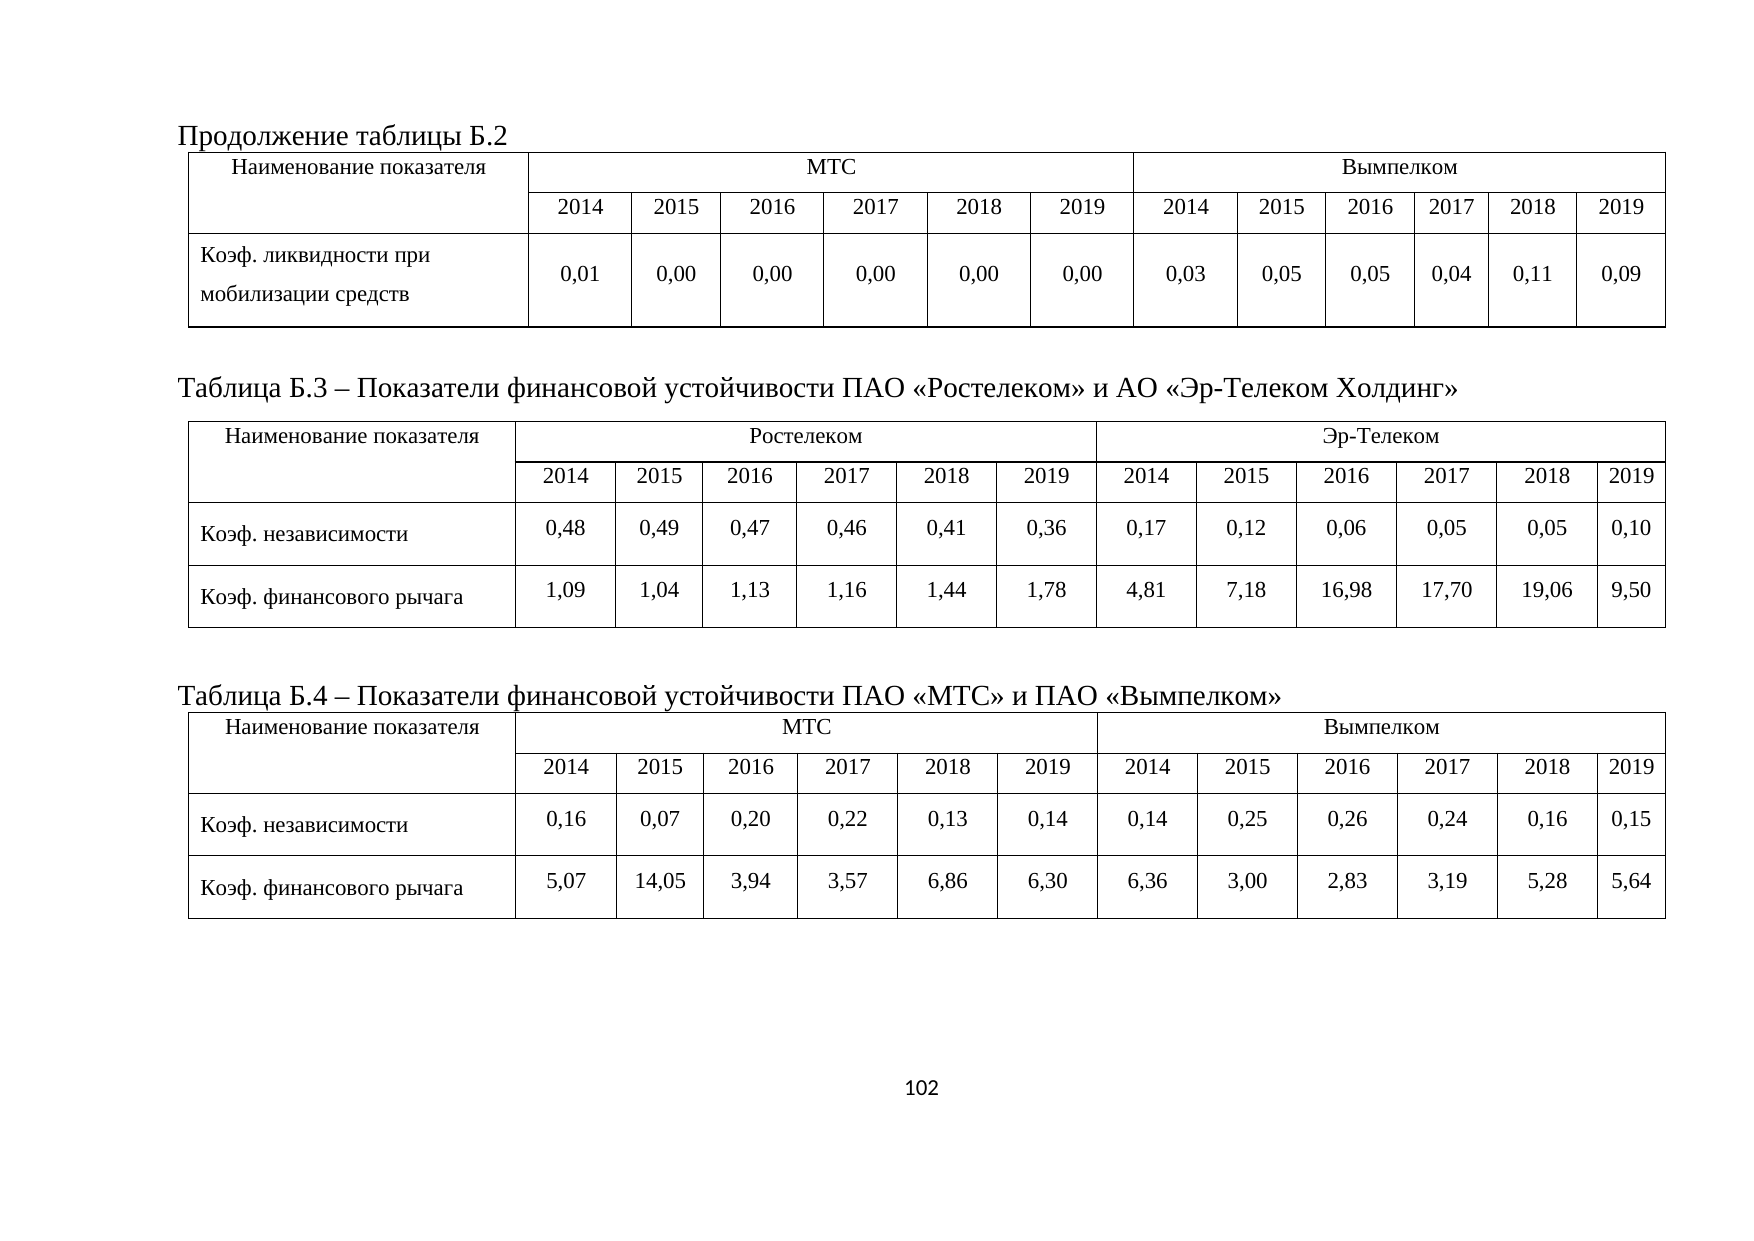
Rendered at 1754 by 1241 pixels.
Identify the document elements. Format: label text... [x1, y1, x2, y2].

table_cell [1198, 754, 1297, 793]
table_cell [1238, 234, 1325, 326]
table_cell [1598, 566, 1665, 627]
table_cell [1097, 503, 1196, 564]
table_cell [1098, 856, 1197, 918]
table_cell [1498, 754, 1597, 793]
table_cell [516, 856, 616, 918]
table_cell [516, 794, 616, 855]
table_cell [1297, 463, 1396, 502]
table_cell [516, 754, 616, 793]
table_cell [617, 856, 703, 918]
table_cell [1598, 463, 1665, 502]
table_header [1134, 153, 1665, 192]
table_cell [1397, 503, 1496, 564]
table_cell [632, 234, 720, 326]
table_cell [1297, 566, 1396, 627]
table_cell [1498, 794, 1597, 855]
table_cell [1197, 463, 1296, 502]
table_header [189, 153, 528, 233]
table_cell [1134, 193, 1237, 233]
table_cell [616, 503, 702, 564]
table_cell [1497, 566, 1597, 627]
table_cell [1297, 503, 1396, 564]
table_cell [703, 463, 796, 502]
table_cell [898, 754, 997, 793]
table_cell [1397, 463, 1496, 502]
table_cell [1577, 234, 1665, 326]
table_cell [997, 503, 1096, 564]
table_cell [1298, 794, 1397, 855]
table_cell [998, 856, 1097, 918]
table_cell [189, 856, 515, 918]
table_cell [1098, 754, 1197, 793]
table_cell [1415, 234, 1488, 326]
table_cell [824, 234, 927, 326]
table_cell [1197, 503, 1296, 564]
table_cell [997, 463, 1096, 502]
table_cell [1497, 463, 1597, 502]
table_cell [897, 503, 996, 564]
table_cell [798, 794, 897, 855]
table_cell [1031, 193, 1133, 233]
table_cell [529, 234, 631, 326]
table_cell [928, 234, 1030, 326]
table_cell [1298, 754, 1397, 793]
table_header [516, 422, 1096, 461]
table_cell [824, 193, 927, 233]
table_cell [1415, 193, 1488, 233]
text Продолжение таблицы Б.2 [177, 118, 1665, 152]
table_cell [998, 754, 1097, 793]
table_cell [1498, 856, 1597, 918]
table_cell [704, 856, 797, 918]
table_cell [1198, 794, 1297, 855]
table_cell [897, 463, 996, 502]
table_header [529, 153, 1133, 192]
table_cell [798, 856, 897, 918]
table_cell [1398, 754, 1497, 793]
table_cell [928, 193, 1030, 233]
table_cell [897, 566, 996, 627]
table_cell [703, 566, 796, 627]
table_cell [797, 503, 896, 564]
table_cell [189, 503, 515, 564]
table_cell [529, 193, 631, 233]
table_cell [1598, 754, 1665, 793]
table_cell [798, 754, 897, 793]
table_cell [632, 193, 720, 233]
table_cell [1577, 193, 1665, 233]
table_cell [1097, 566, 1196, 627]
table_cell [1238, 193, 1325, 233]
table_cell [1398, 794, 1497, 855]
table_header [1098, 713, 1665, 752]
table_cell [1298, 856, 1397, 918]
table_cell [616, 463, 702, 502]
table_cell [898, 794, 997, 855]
text Таблица Б.3 – Показатели финансовой устойчивости ПАО «Ростелеком» и АО «Эр-Телеком Холдинг» [177, 371, 1665, 404]
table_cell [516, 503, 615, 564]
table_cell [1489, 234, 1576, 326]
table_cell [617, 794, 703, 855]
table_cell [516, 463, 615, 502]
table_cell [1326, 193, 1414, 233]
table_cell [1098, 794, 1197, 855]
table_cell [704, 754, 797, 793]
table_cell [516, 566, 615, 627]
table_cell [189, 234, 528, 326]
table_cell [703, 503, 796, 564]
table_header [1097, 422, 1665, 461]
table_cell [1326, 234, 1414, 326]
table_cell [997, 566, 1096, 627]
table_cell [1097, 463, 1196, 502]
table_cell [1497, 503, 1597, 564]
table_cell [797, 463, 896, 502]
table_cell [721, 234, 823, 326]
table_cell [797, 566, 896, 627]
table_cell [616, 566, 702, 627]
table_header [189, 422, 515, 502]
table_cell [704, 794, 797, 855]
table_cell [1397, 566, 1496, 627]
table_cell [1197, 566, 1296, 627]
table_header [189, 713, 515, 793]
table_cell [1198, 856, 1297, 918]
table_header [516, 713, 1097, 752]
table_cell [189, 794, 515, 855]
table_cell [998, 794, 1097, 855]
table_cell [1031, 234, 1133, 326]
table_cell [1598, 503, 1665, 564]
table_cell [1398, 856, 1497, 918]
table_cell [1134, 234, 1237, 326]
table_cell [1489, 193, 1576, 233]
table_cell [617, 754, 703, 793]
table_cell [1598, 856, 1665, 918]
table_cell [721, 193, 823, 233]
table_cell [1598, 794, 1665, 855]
text Таблица Б.4 – Показатели финансовой устойчивости ПАО «МТС» и ПАО «Вымпелком» [177, 678, 1665, 712]
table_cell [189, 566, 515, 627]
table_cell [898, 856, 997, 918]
